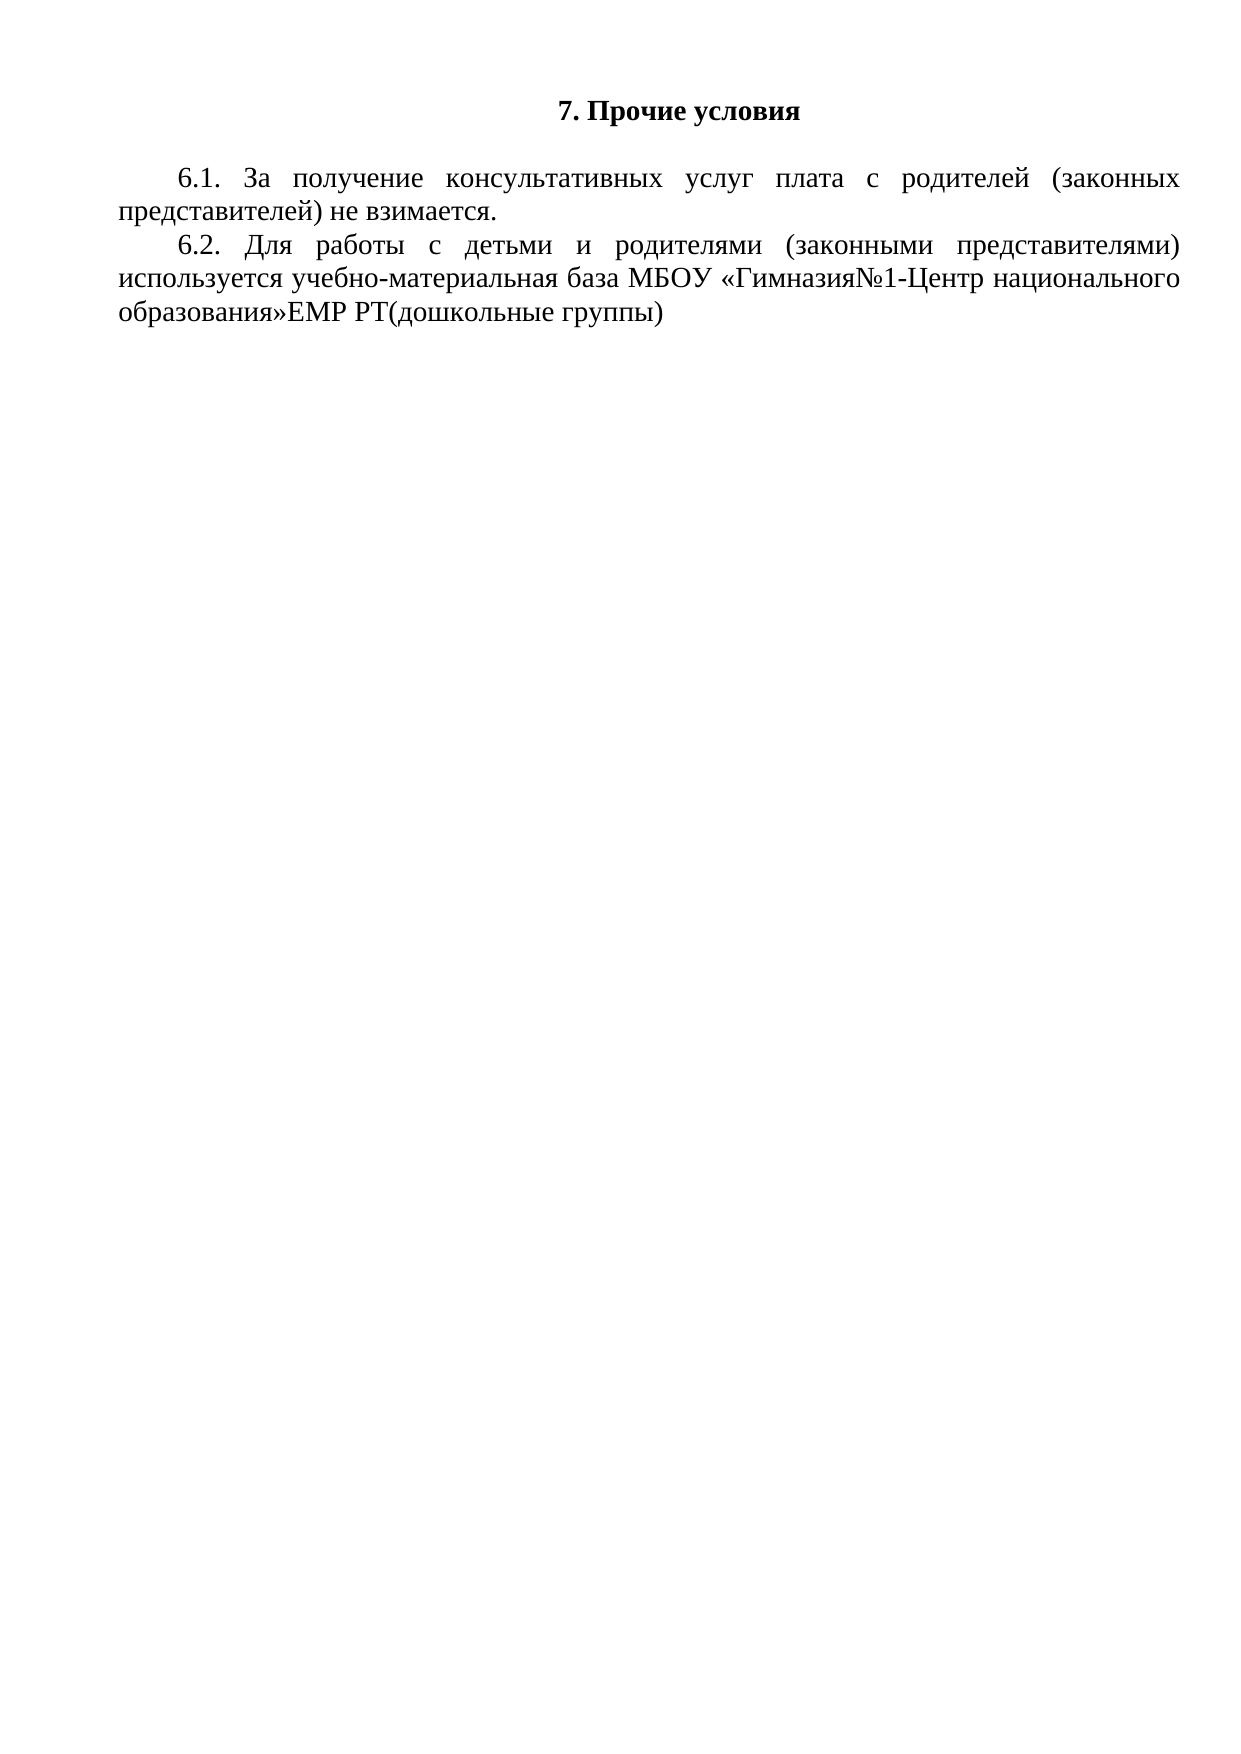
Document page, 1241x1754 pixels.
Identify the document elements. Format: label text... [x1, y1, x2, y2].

text 6.2. Для работы с детьми и родителями (законными представителями) используется учебно-материальная база МБОУ «Гимназия№1-Центр национального образования»ЕМР РТ(дошкольные группы) [118, 227, 1181, 327]
text 6.1. За получение консультативных услуг плата с родителей (законных представителей) не взимается. [118, 160, 1181, 227]
text 7. Прочие условия [118, 93, 1181, 160]
